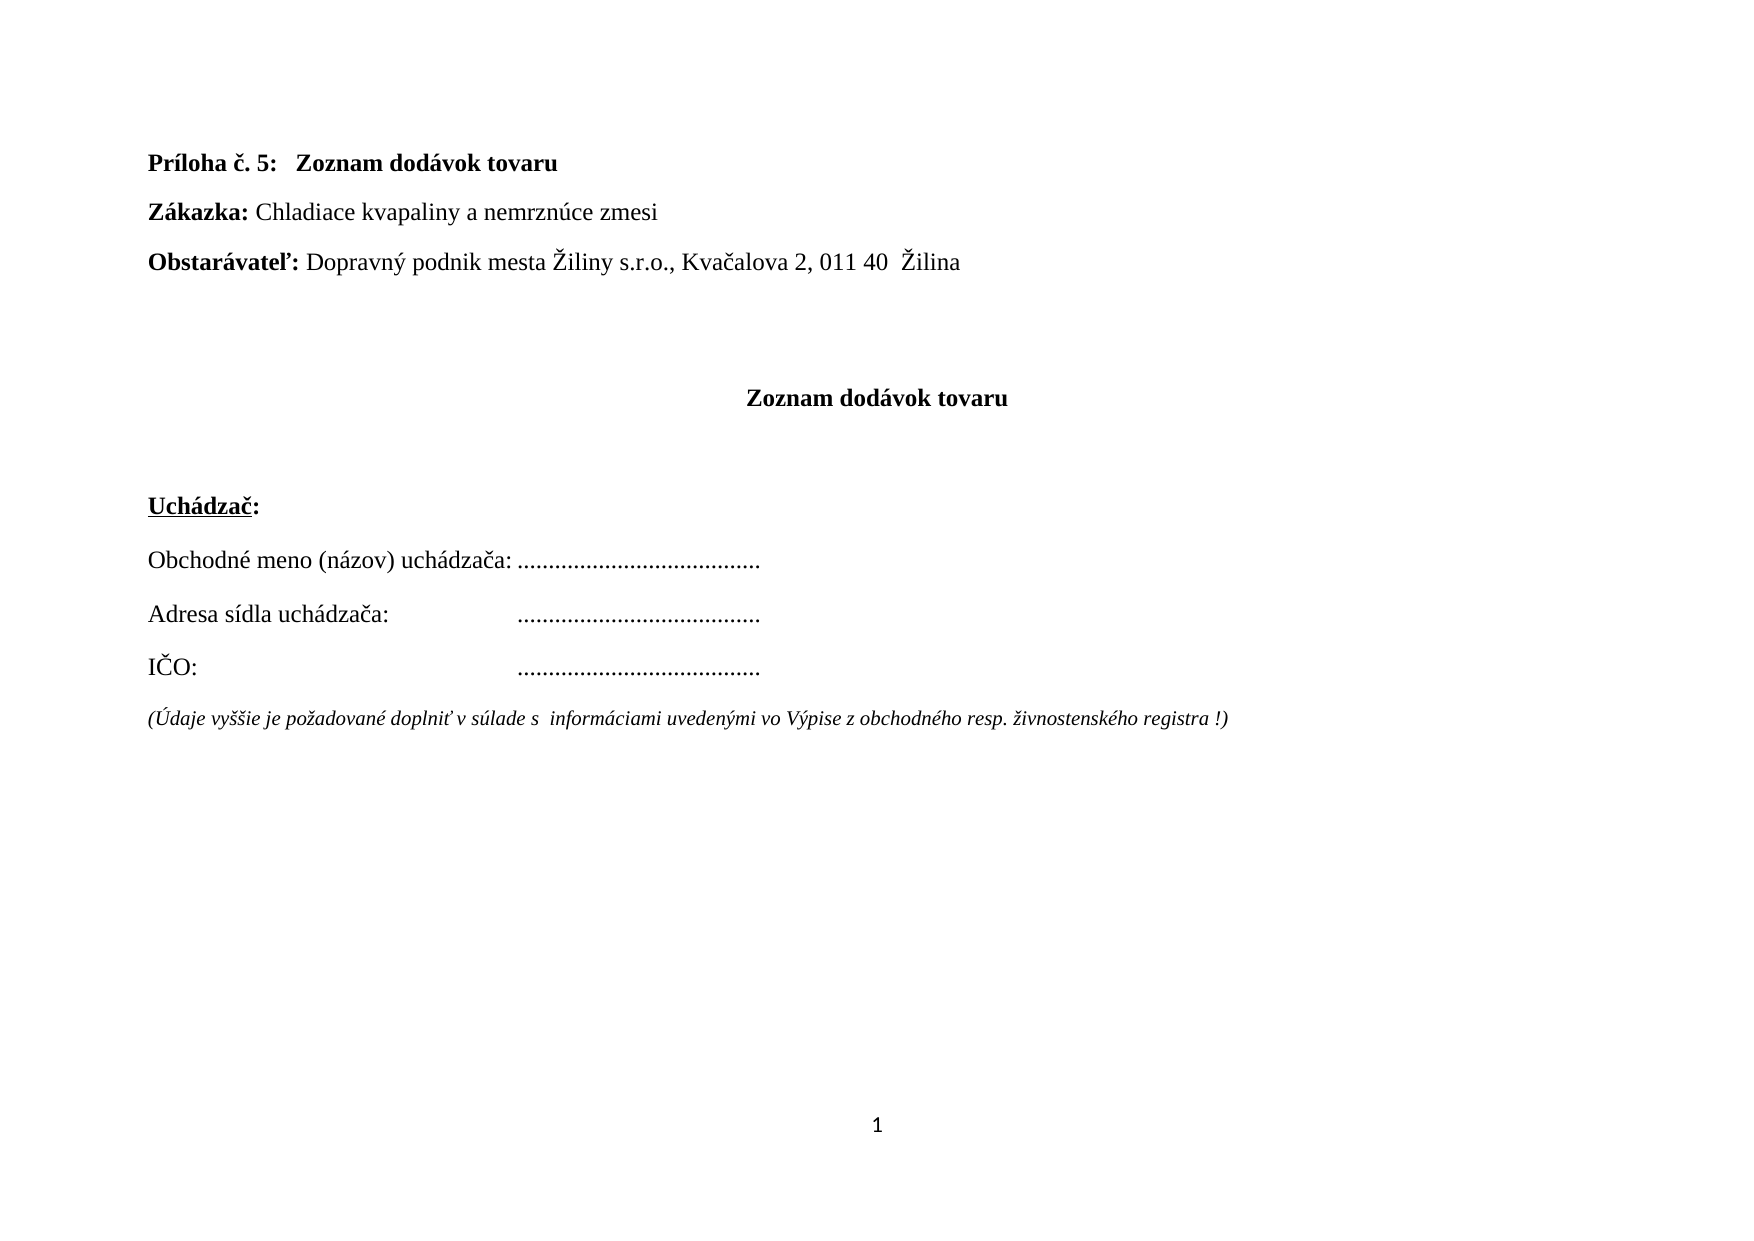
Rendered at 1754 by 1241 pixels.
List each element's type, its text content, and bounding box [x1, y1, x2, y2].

text Obchodné meno (názov) uchádzača: ....................................... [148, 545, 1606, 573]
text IČO: ....................................... [148, 652, 1606, 681]
text Uchádzač: [148, 491, 1606, 520]
text Príloha č. 5: Zoznam dodávok tovaru [148, 148, 1606, 176]
text Obstarávateľ: Dopravný podnik mesta Žiliny s.r.o., Kvačalova 2, 011 40 Žilina [148, 247, 1606, 276]
text Zoznam dodávok tovaru [148, 383, 1606, 412]
text Zákazka: Chladiace kvapaliny a nemrznúce zmesi [148, 197, 1606, 226]
text Adresa sídla uchádzača: ....................................... [148, 599, 1606, 627]
text (Údaje vyššie je požadované doplniť v súlade s informáciami uvedenými vo Výpise z obchodného resp. živnostenského registra !) [148, 706, 1606, 730]
